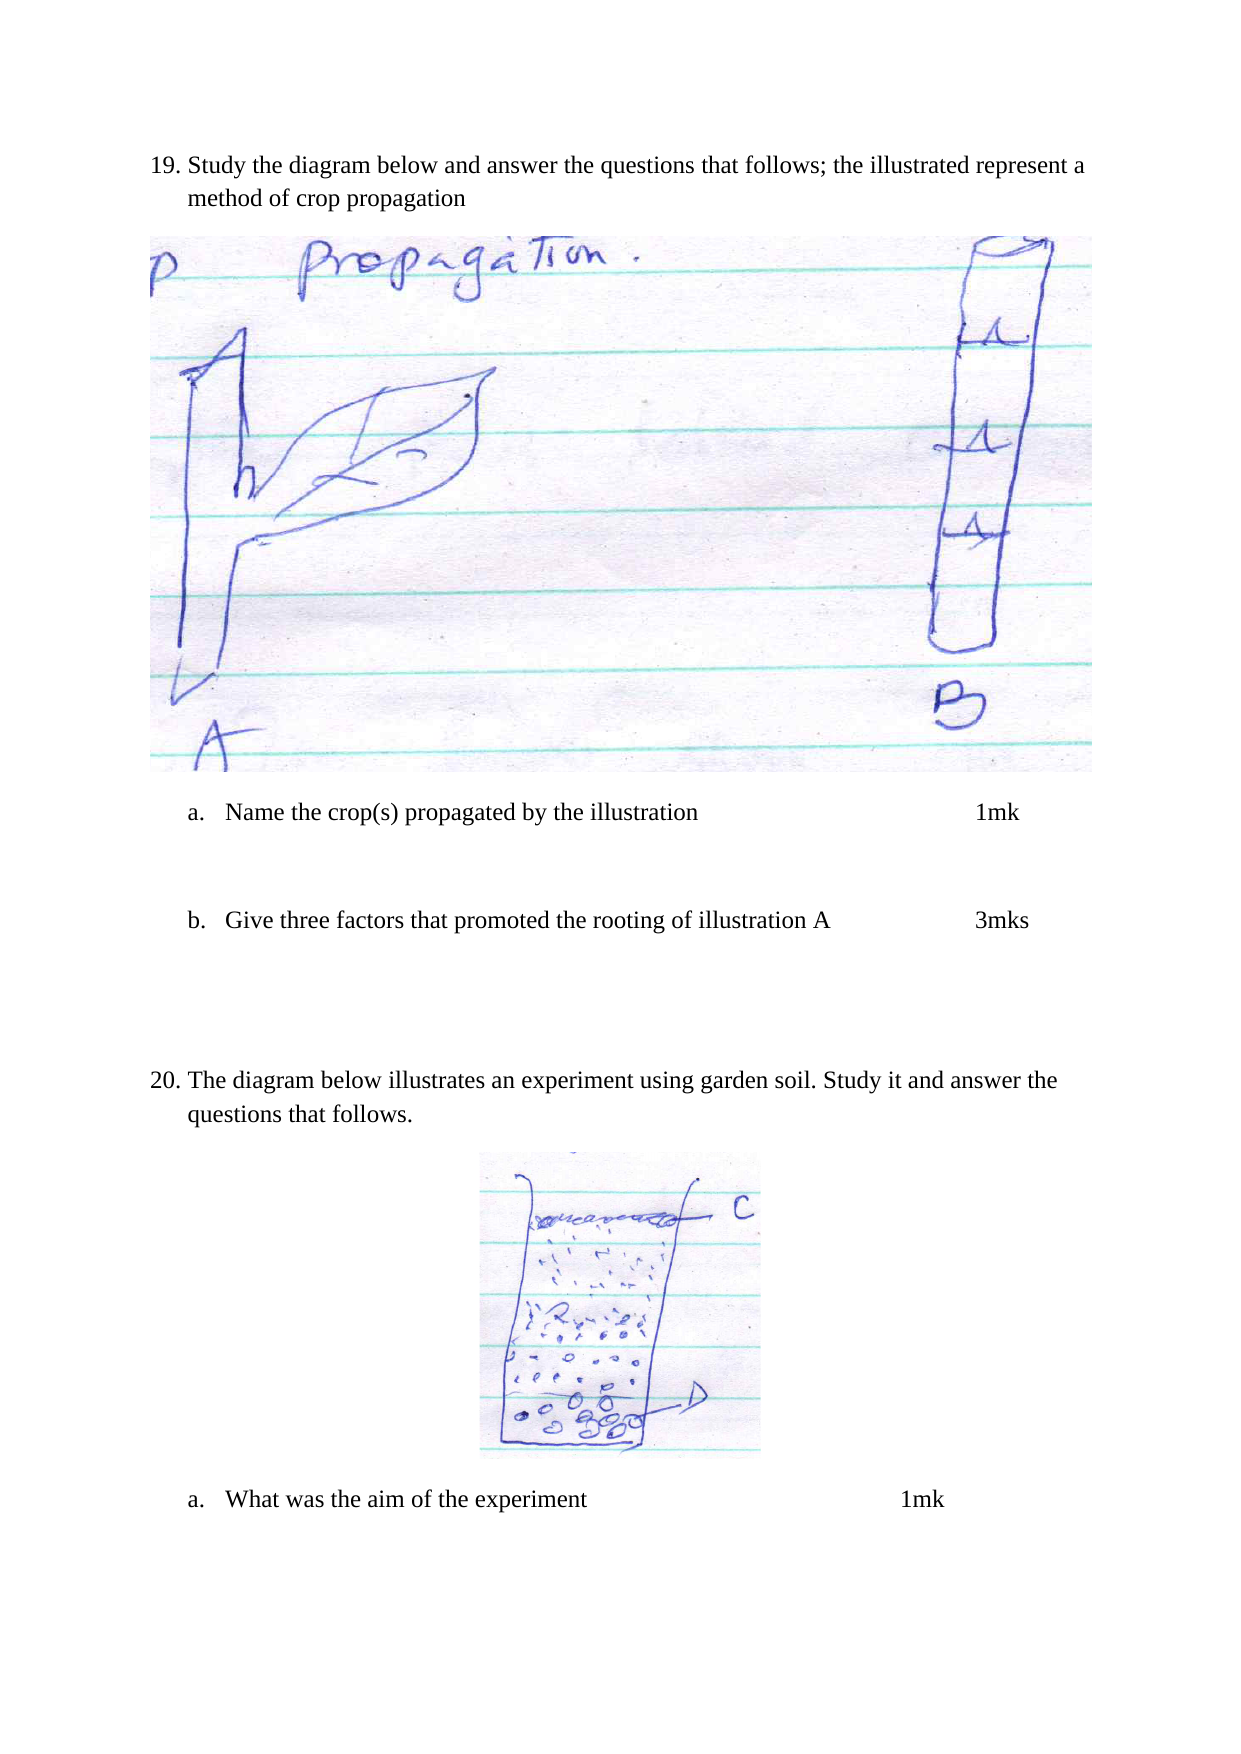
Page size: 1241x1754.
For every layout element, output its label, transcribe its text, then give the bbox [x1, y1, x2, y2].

list Give three factors that promoted the rooting of illustration A 3mks [187, 905, 1090, 934]
list Name the crop(s) propagated by the illustration 1mk [187, 797, 1090, 826]
list The diagram below illustrates an experiment using garden soil. Study it and answer the questions that follows. [150, 1066, 1090, 1127]
list Study the diagram below and answer the questions that follows; the illustrated represent a method of crop propagation [150, 150, 1090, 212]
list What was the aim of the experiment 1mk [187, 1484, 1090, 1512]
picture [150, 236, 1092, 772]
